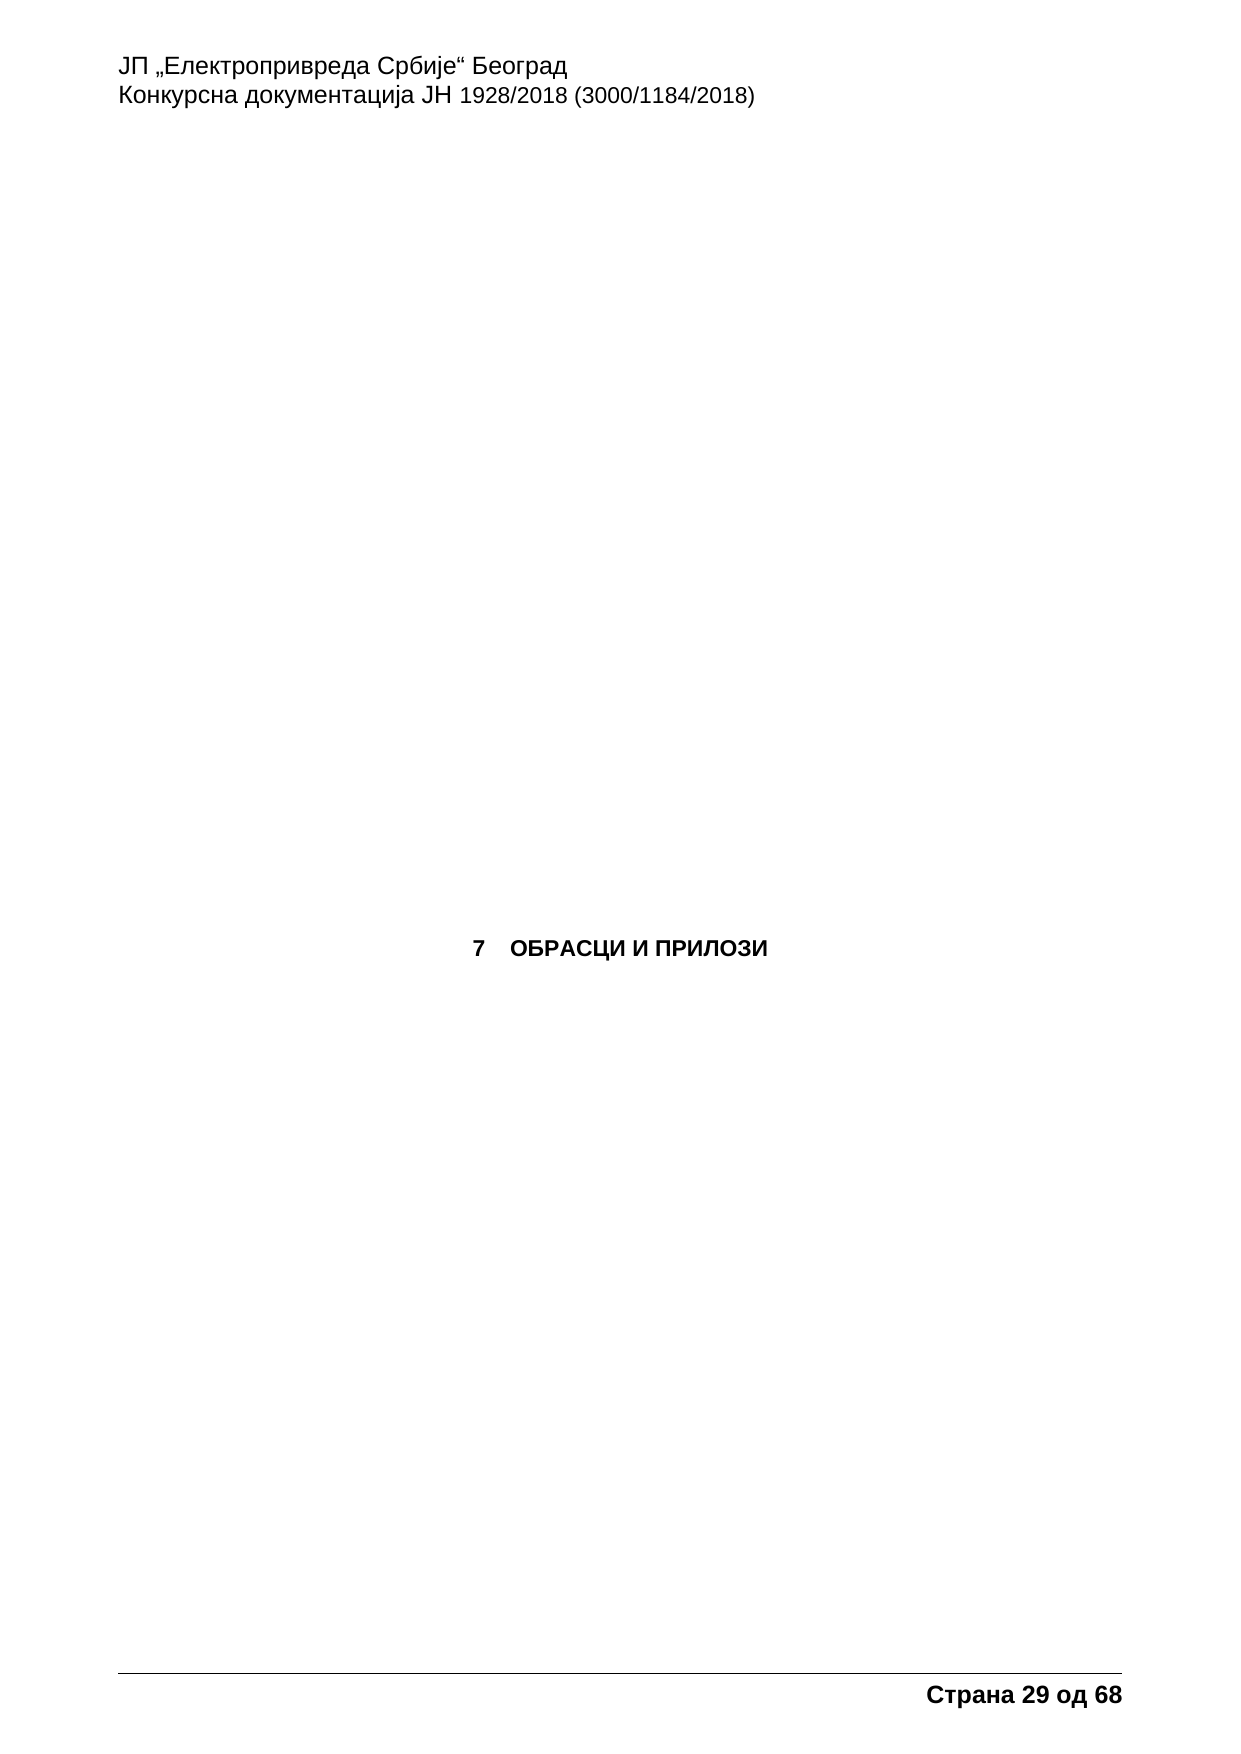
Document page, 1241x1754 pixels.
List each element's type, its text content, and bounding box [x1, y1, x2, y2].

list ОБРАСЦИ И ПРИЛОЗИ [118, 935, 1122, 961]
